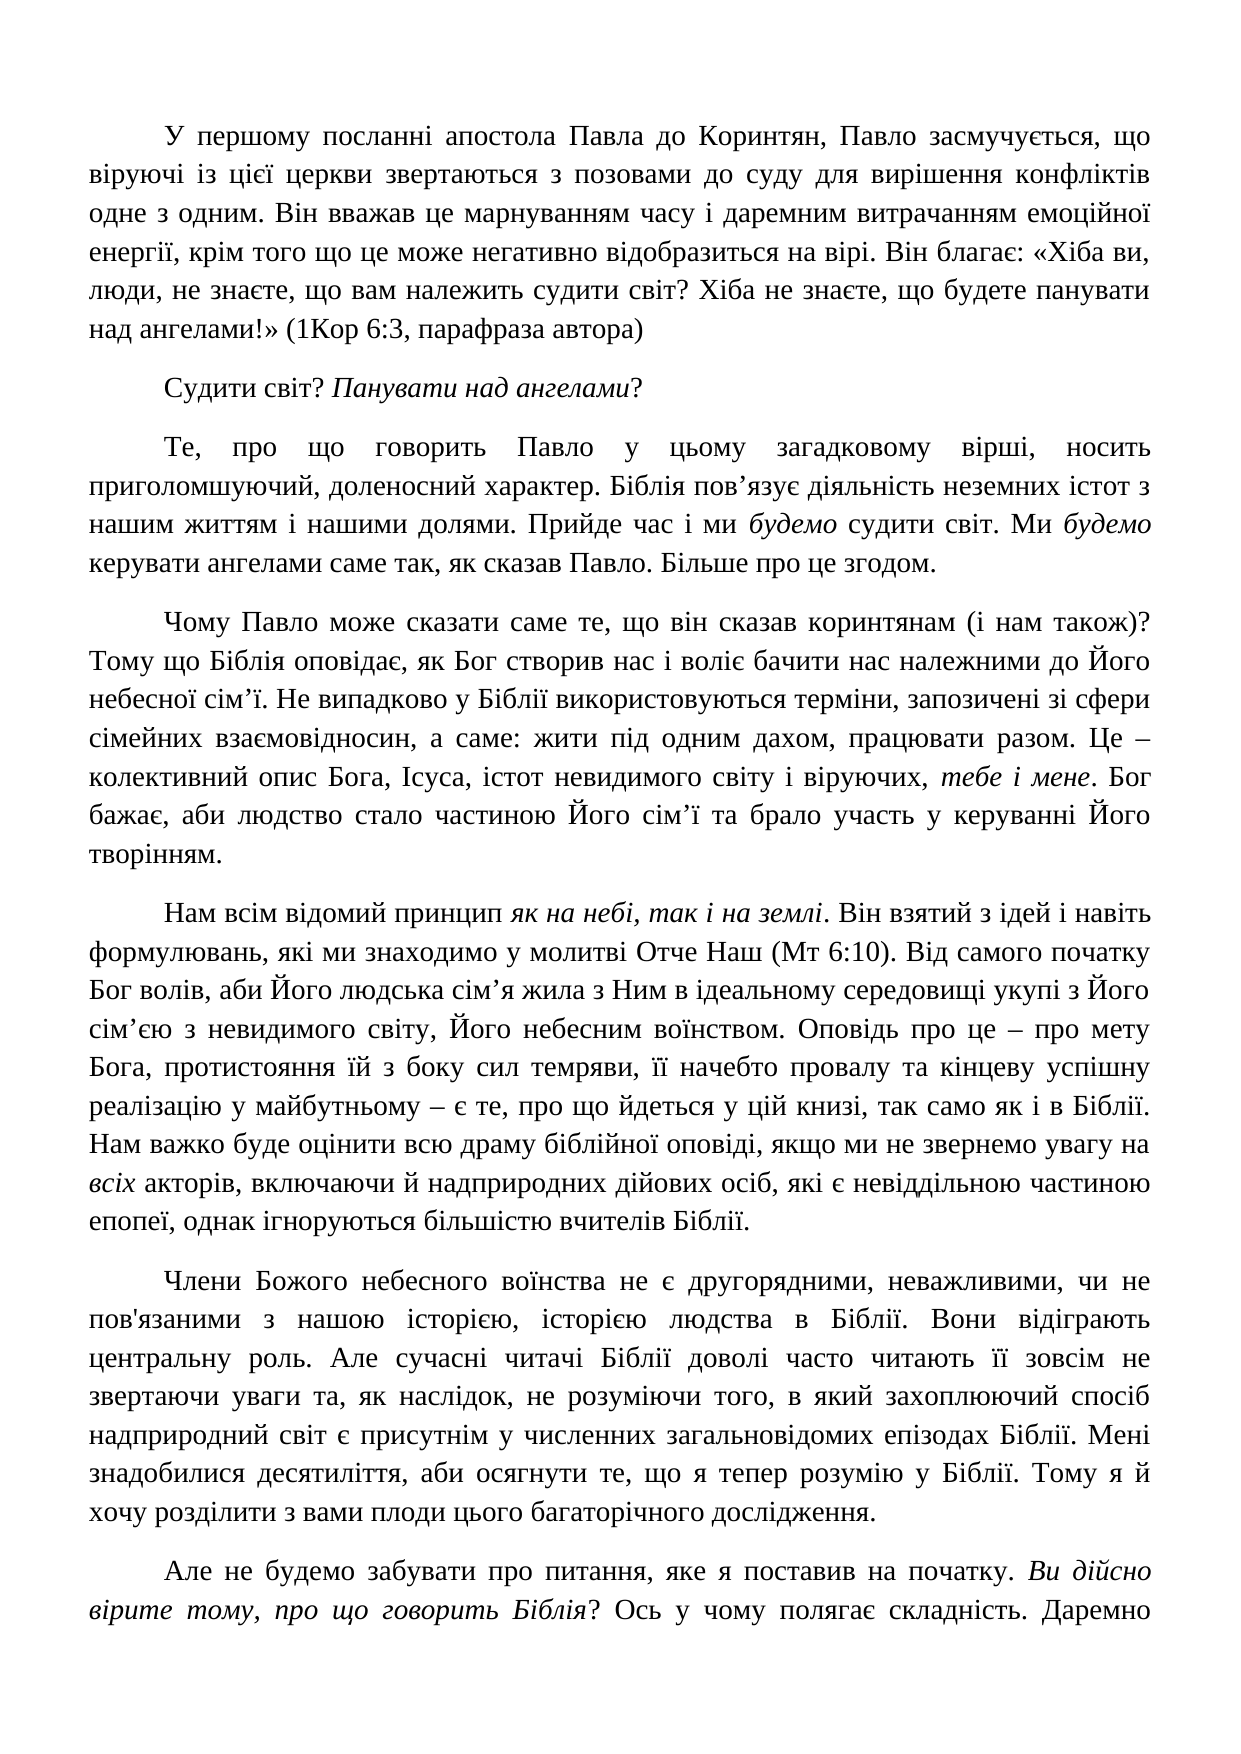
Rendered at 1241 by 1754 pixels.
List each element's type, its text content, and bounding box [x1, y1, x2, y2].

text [89, 1553, 1152, 1626]
text Чому Павло може сказати саме те, що він сказав коринтянам (і нам також)? Тому що Біблія оповідає, як Бог створив нас і воліє бачити нас належними до Його небесної сім’ї. Не випадково у Біблії використовуються терміни, запозичені зі сфери сімейних взаємовідносин, а саме: жити під одним дахом, працювати разом. Це – колективний опис Бога, Ісуса, істот невидимого світу і віруючих, тебе і мене. Бог бажає, аби людство стало частиною Його сім’ї та брало участь у керуванні Його творінням. [89, 604, 1152, 869]
text Те, про що говорить Павло у цьому загадковому вірші, носить приголомшуючий, доленосний характер. Біблія пов’язує діяльність неземних істот з нашим життям і нашими долями. Прийде час і ми будемо судити світ. Ми будемо керувати ангелами саме так, як сказав Павло. Більше про це згодом. [89, 429, 1152, 579]
text Судити світ? Панувати над ангелами? [89, 370, 1152, 404]
text Члени Божого небесного воїнства не є другорядними, неважливими, чи не пов'язаними з нашою історією, історією людства в Біблії. Вони відіграють центральну роль. Але сучасні читачі Біблії доволі часто читають її зовсім не звертаючи уваги та, як наслідок, не розуміючи того, в який захоплюючий спосіб надприродний світ є присутнім у численних загальновідомих епізодах Біблії. Мені знадобилися десятиліття, аби осягнути те, що я тепер розумію у Біблії. Тому я й хочу розділити з вами плоди цього багаторічного дослідження. [89, 1263, 1152, 1528]
text Нам всім відомий принцип як на небі, так і на землі. Він взятий з ідей і навіть формулювань, які ми знаходимо у молитві Отче Наш (Мт 6:10). Від самого початку Бог волів, аби Його людська сім’я жила з Ним в ідеальному середовищі укупі з Його сім’єю з невидимого світу, Його небесним воїнством. Оповідь про це – про мету Бога, протистояння їй з боку сил темряви, її начебто провалу та кінцеву успішну реалізацію у майбутньому – є те, про що йдеться у цій книзі, так само як і в Біблії. Нам важко буде оцінити всю драму біблійної оповіді, якщо ми не звернемо увагу на всіх акторів, включаючи й надприродних дійових осіб, які є невіддільною частиною епопеї, однак ігноруються більшістю вчителів Біблії. [89, 895, 1152, 1237]
text У першому посланні апостола Павла до Коринтян, Павло засмучується, що віруючі із цієї церкви звертаються з позовами до суду для вирішення конфліктів одне з одним. Він вважав це марнуванням часу і даремним витрачанням емоційної енергії, крім того що це може негативно відобразиться на вірі. Він благає: «Хіба ви, люди, не знаєте, що вам належить судити світ? Хіба не знаєте, що будете панувати над ангелами!» (1Кор 6:3, парафраза автора) [89, 118, 1152, 344]
